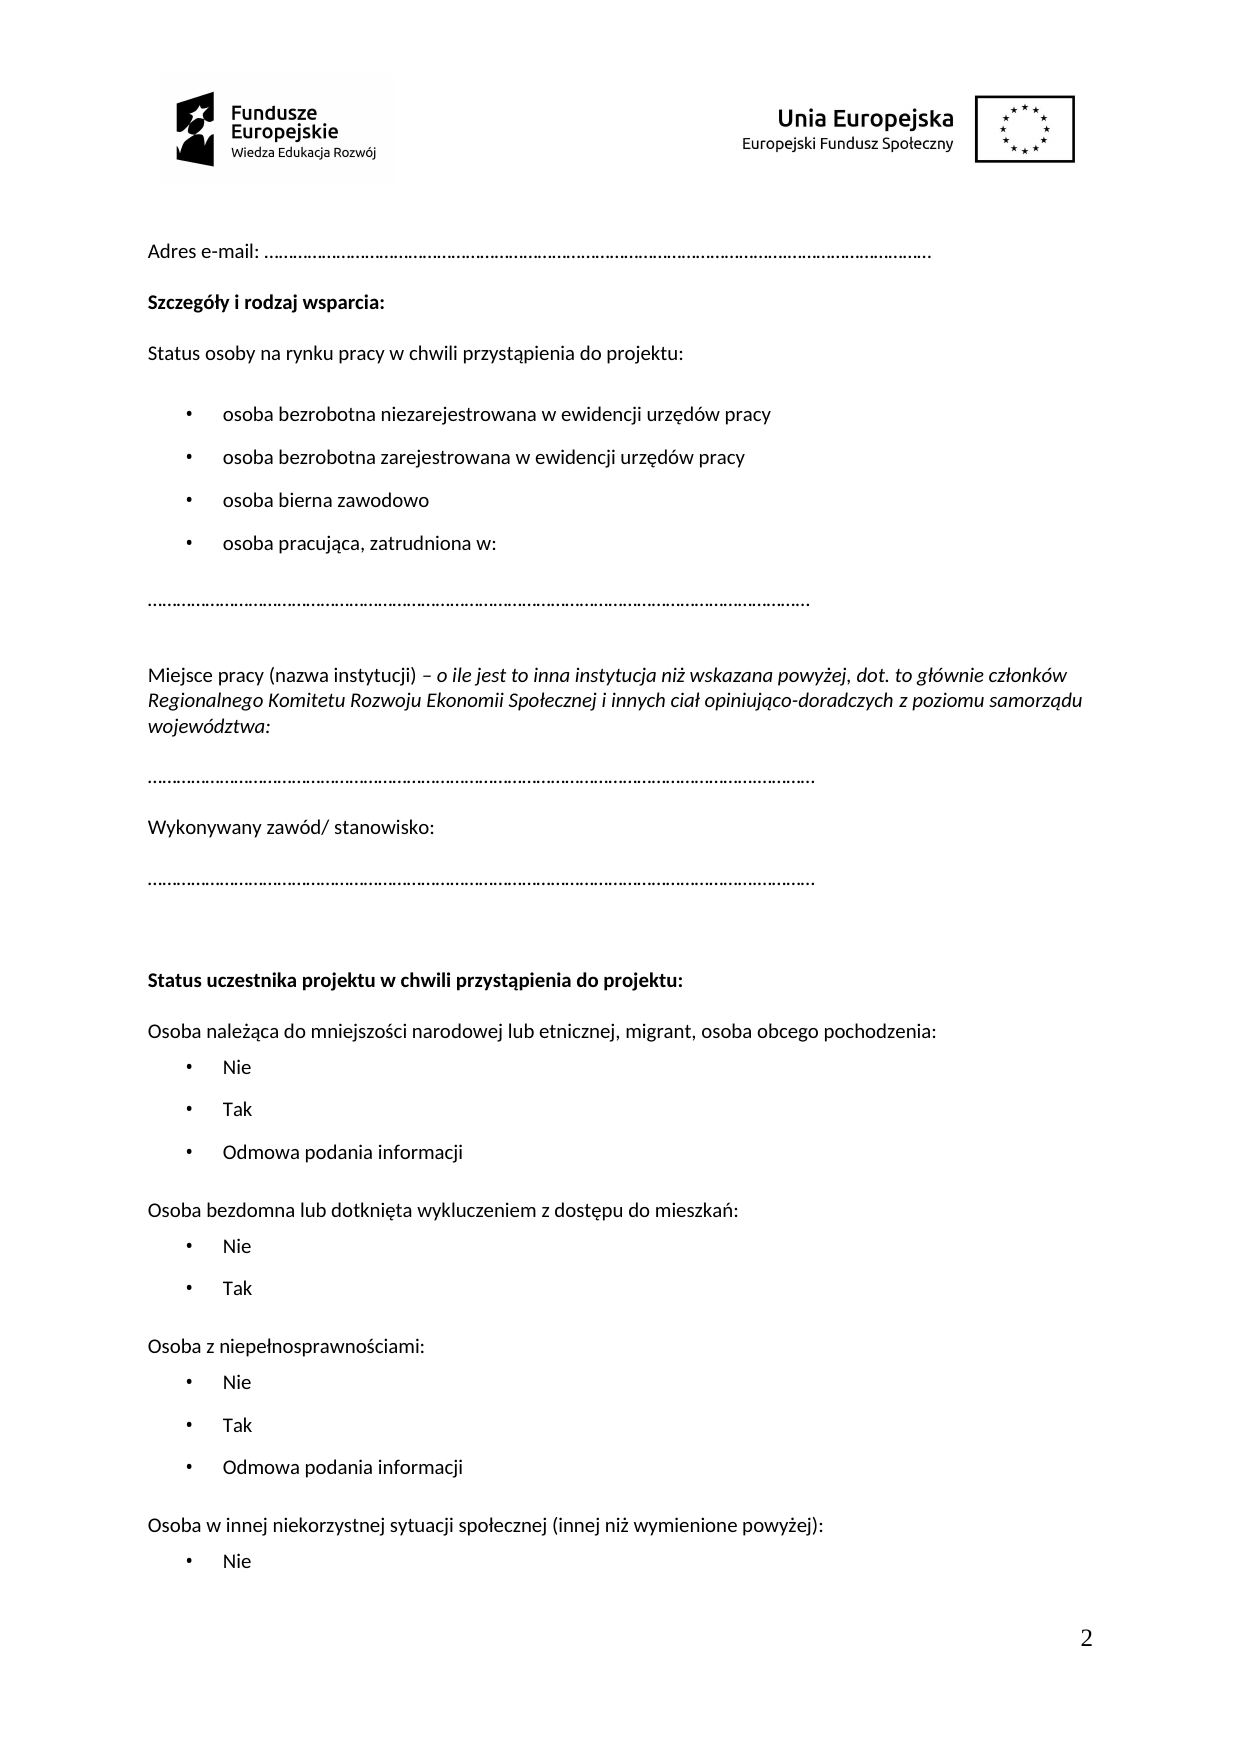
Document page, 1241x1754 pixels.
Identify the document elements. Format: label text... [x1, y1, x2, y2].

text Szczegóły i rodzaj wsparcia: [148, 289, 1093, 315]
text Status uczestnika projektu w chwili przystąpienia do projektu: [148, 967, 1093, 992]
list Nie [185, 1043, 1093, 1086]
list Nie [185, 1358, 1093, 1401]
text Osoba bezdomna lub dotknięta wykluczeniem z dostępu do mieszkań: [148, 1197, 1093, 1222]
text ……………………………………………………………………………………………………………….………… [148, 764, 1093, 789]
list Nie [185, 1537, 1093, 1580]
list Tak [185, 1265, 1093, 1308]
list Nie [185, 1222, 1093, 1265]
text Status osoby na rynku pracy w chwili przystąpienia do projektu: [148, 340, 1093, 366]
list osoba pracująca, zatrudniona w: [185, 519, 1093, 562]
text Osoba z niepełnosprawnościami: [148, 1333, 1093, 1358]
picture [158, 73, 394, 185]
picture [721, 73, 1097, 185]
list Tak [185, 1401, 1093, 1444]
text ……………………………………………………………………………………………………………….………… [148, 865, 1093, 891]
text Wykonywany zawód/ stanowisko: [148, 814, 1093, 840]
text ………………………………………………………………………………………………………………………… [148, 586, 1093, 611]
list Odmowa podania informacji [185, 1444, 1093, 1487]
text Adres e-mail: ……………………………………………………………………………………………….………………………… [148, 238, 1093, 264]
list Odmowa podania informacji [185, 1129, 1093, 1171]
text Osoba należąca do mniejszości narodowej lub etnicznej, migrant, osoba obcego pochodzenia: [148, 1018, 1093, 1043]
text Miejsce pracy (nazwa instytucji) – o ile jest to inna instytucja niż wskazana powyżej, dot. to głównie członków Regionalnego Komitetu Rozwoju Ekonomii Społecznej i innych ciał opiniująco-doradczych z poziomu samorządu województwa: [148, 662, 1093, 738]
list osoba bierna zawodowo [185, 476, 1093, 519]
text Osoba w innej niekorzystnej sytuacji społecznej (innej niż wymienione powyżej): [148, 1512, 1093, 1537]
list Tak [185, 1086, 1093, 1129]
list osoba bezrobotna niezarejestrowana w ewidencji urzędów pracy [185, 391, 1093, 434]
list osoba bezrobotna zarejestrowana w ewidencji urzędów pracy [185, 434, 1093, 476]
